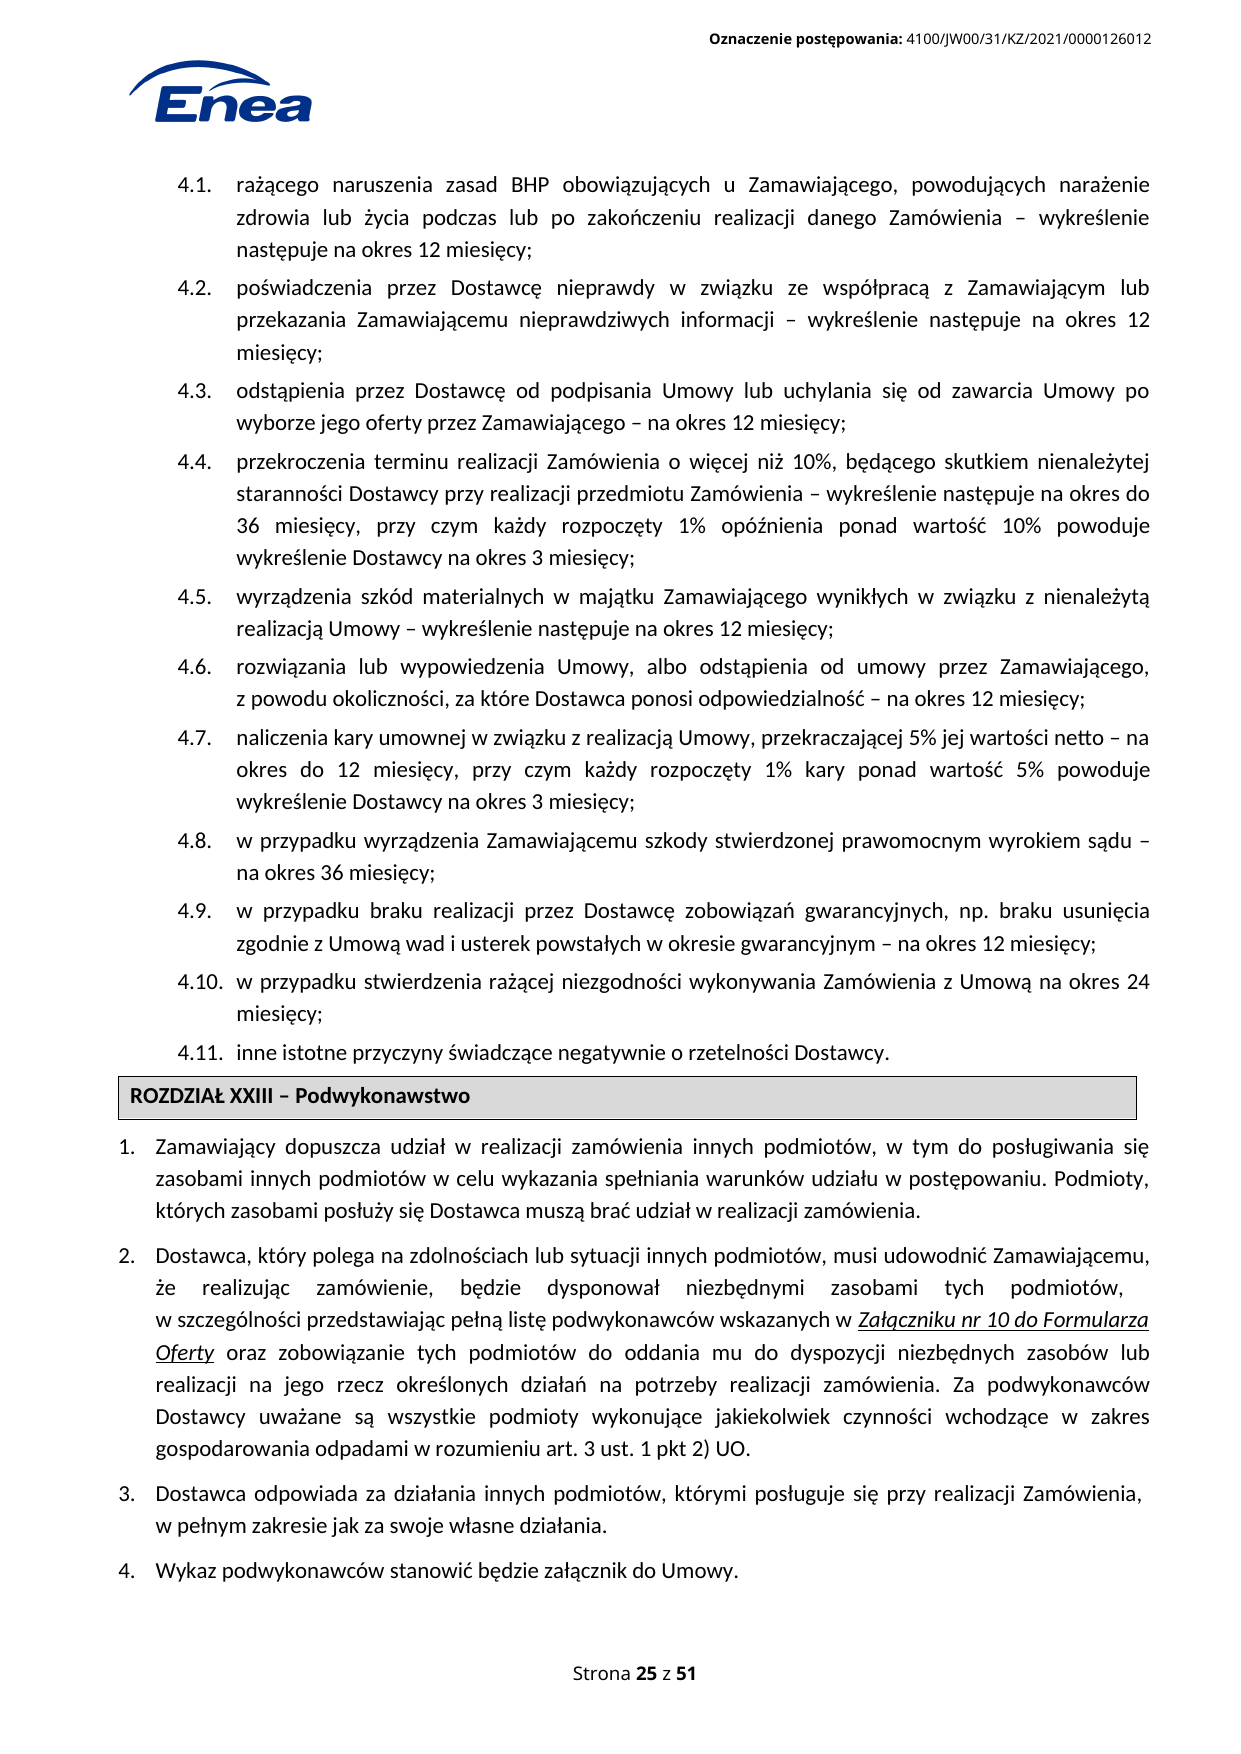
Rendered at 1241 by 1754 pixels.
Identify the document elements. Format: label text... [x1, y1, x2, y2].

picture [117, 50, 324, 124]
list Zamawiający dopuszcza udział w realizacji zamówienia innych podmiotów, w tym do posługiwania się zasobami innych podmiotów w celu wykazania spełniania warunków udziału w postępowaniu. Podmioty, których zasobami posłuży się Dostawca muszą brać udział w realizacji zamówienia. [118, 1132, 1152, 1224]
list odstąpienia przez Dostawcę od podpisania Umowy lub uchylania się od zawarcia Umowy po wyborze jego oferty przez Zamawiającego – na okres 12 miesięcy; [177, 376, 1152, 436]
list Dostawca, który polega na zdolnościach lub sytuacji innych podmiotów, musi udowodnić Zamawiającemu, że realizując zamówienie, będzie dysponował niezbędnymi zasobami tych podmiotów, w szczególności przedstawiając pełną listę podwykonawców wskazanych w Załączniku nr 10 do Formularza Oferty oraz zobowiązanie tych podmiotów do oddania mu do dyspozycji niezbędnych zasobów lub realizacji na jego rzecz określonych działań na potrzeby realizacji zamówienia. Za podwykonawców Dostawcy uważane są wszystkie podmioty wykonujące jakiekolwiek czynności wchodzące w zakres gospodarowania odpadami w rozumieniu art. 3 ust. 1 pkt 2) UO. [118, 1241, 1152, 1462]
list przekroczenia terminu realizacji Zamówienia o więcej niż 10%, będącego skutkiem nienależytej staranności Dostawcy przy realizacji przedmiotu Zamówienia – wykreślenie następuje na okres do 36 miesięcy, przy czym każdy rozpoczęty 1% opóźnienia ponad wartość 10% powoduje wykreślenie Dostawcy na okres 3 miesięcy; [177, 447, 1152, 571]
list wyrządzenia szkód materialnych w majątku Zamawiającego wynikłych w związku z nienależytą realizacją Umowy – wykreślenie następuje na okres 12 miesięcy; [177, 582, 1152, 642]
list w przypadku stwierdzenia rażącej niezgodności wykonywania Zamówienia z Umową na okres 24 miesięcy; [177, 967, 1152, 1027]
list Dostawca odpowiada za działania innych podmiotów, którymi posługuje się przy realizacji Zamówienia, w pełnym zakresie jak za swoje własne działania. [118, 1479, 1152, 1539]
list w przypadku wyrządzenia Zamawiającemu szkody stwierdzonej prawomocnym wyrokiem sądu – na okres 36 miesięcy; [177, 826, 1152, 886]
list rozwiązania lub wypowiedzenia Umowy, albo odstąpienia od umowy przez Zamawiającego, z powodu okoliczności, za które Dostawca ponosi odpowiedzialność – na okres 12 miesięcy; [177, 652, 1152, 713]
list rażącego naruszenia zasad BHP obowiązujących u Zamawiającego, powodujących narażenie zdrowia lub życia podczas lub po zakończeniu realizacji danego Zamówienia – wykreślenie następuje na okres 12 miesięcy; [177, 171, 1152, 263]
list Wykaz podwykonawców stanowić będzie załącznik do Umowy. [118, 1556, 1152, 1584]
list naliczenia kary umownej w związku z realizacją Umowy, przekraczającej 5% jej wartości netto – na okres do 12 miesięcy, przy czym każdy rozpoczęty 1% kary ponad wartość 5% powoduje wykreślenie Dostawcy na okres 3 miesięcy; [177, 723, 1152, 815]
list inne istotne przyczyny świadczące negatywnie o rzetelności Dostawcy. [177, 1038, 1152, 1066]
table_header ROZDZIAŁ XXIII – Podwykonawstwo [119, 1077, 1136, 1118]
list w przypadku braku realizacji przez Dostawcę zobowiązań gwarancyjnych, np. braku usunięcia zgodnie z Umową wad i usterek powstałych w okresie gwarancyjnym – na okres 12 miesięcy; [177, 896, 1152, 957]
list poświadczenia przez Dostawcę nieprawdy w związku ze współpracą z Zamawiającym lub przekazania Zamawiającemu nieprawdziwych informacji – wykreślenie następuje na okres 12 miesięcy; [177, 273, 1152, 366]
